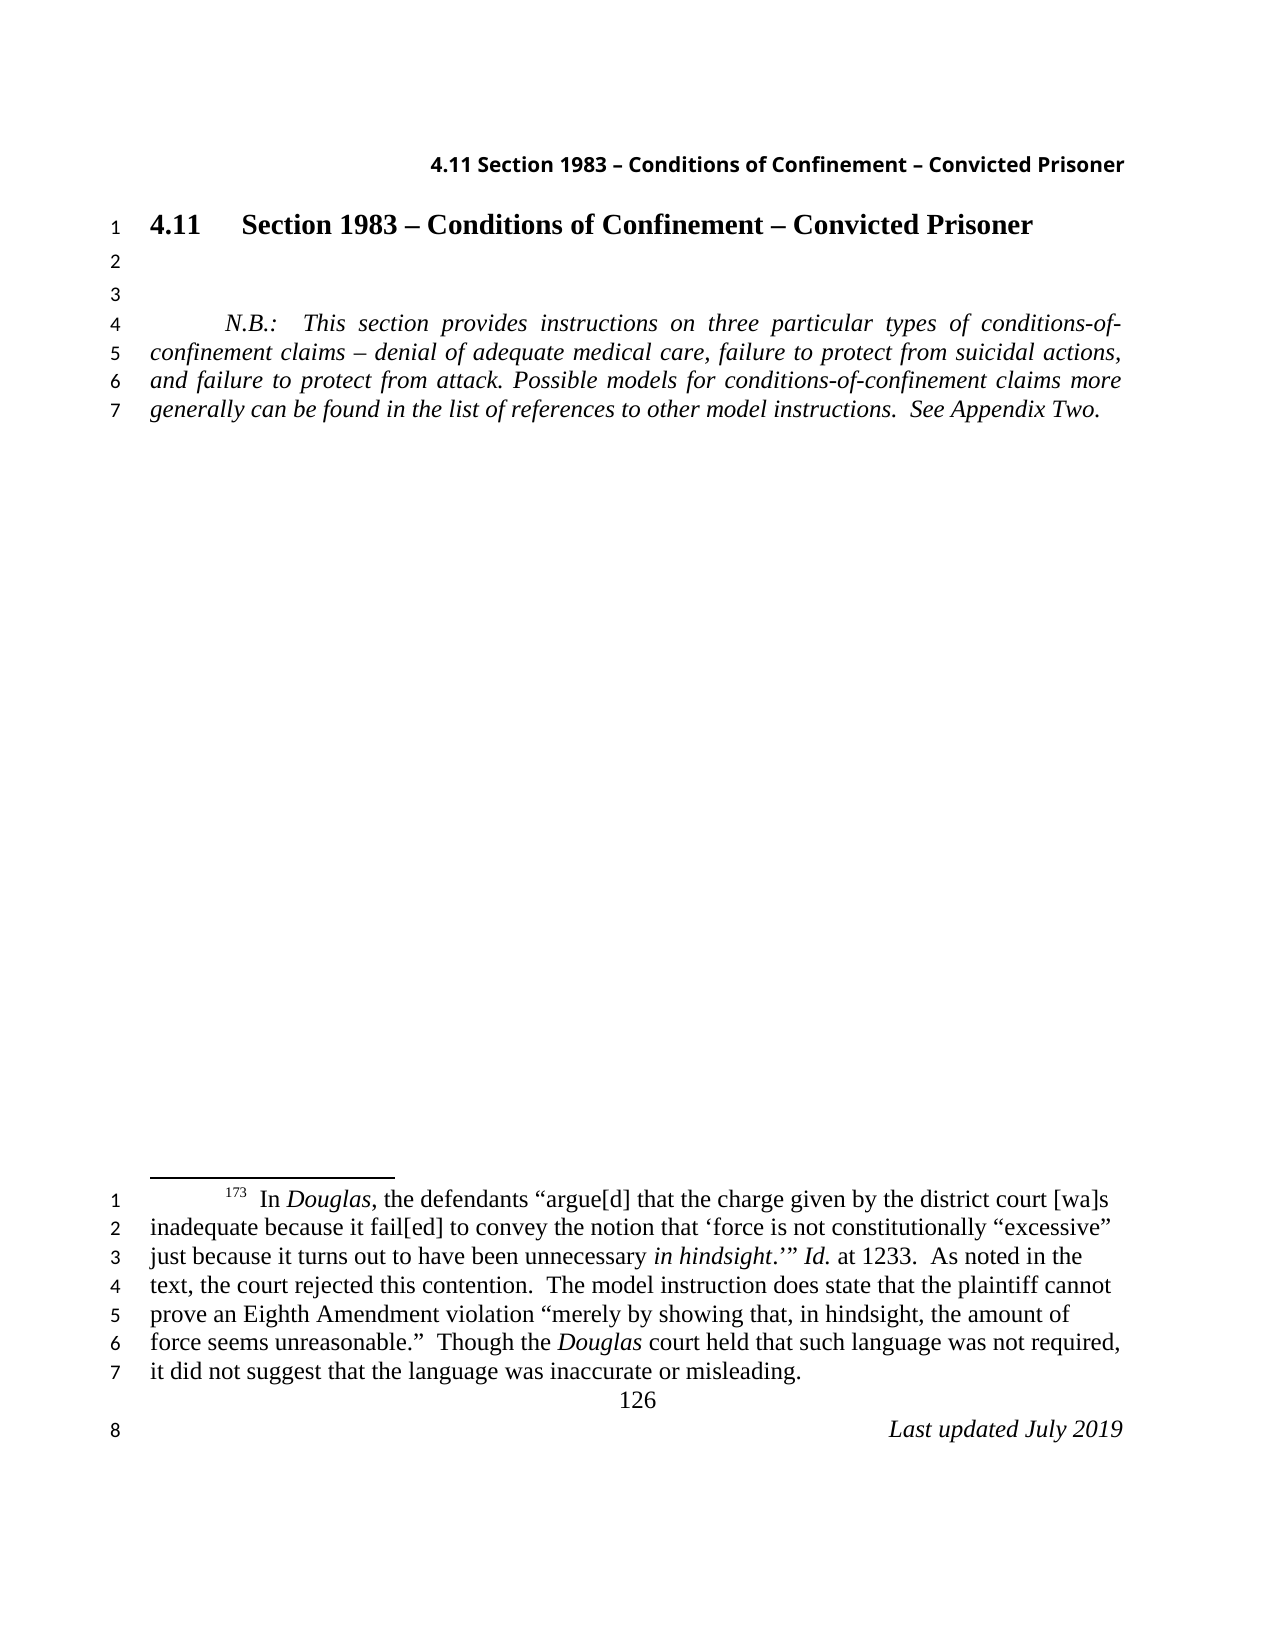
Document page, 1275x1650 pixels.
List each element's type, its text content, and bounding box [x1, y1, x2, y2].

text 4.11 Section 1983 – Conditions of Confinement – Convicted Prisoner [150, 207, 1125, 241]
text N.B.: This section provides instructions on three particular types of conditions-of-confinement claims – denial of adequate medical care, failure to protect from suicidal actions, and failure to protect from attack. Possible models for conditions-of-confinement claims more generally can be found in the list of references to other model instructions. See Appendix Two. [150, 308, 1125, 423]
